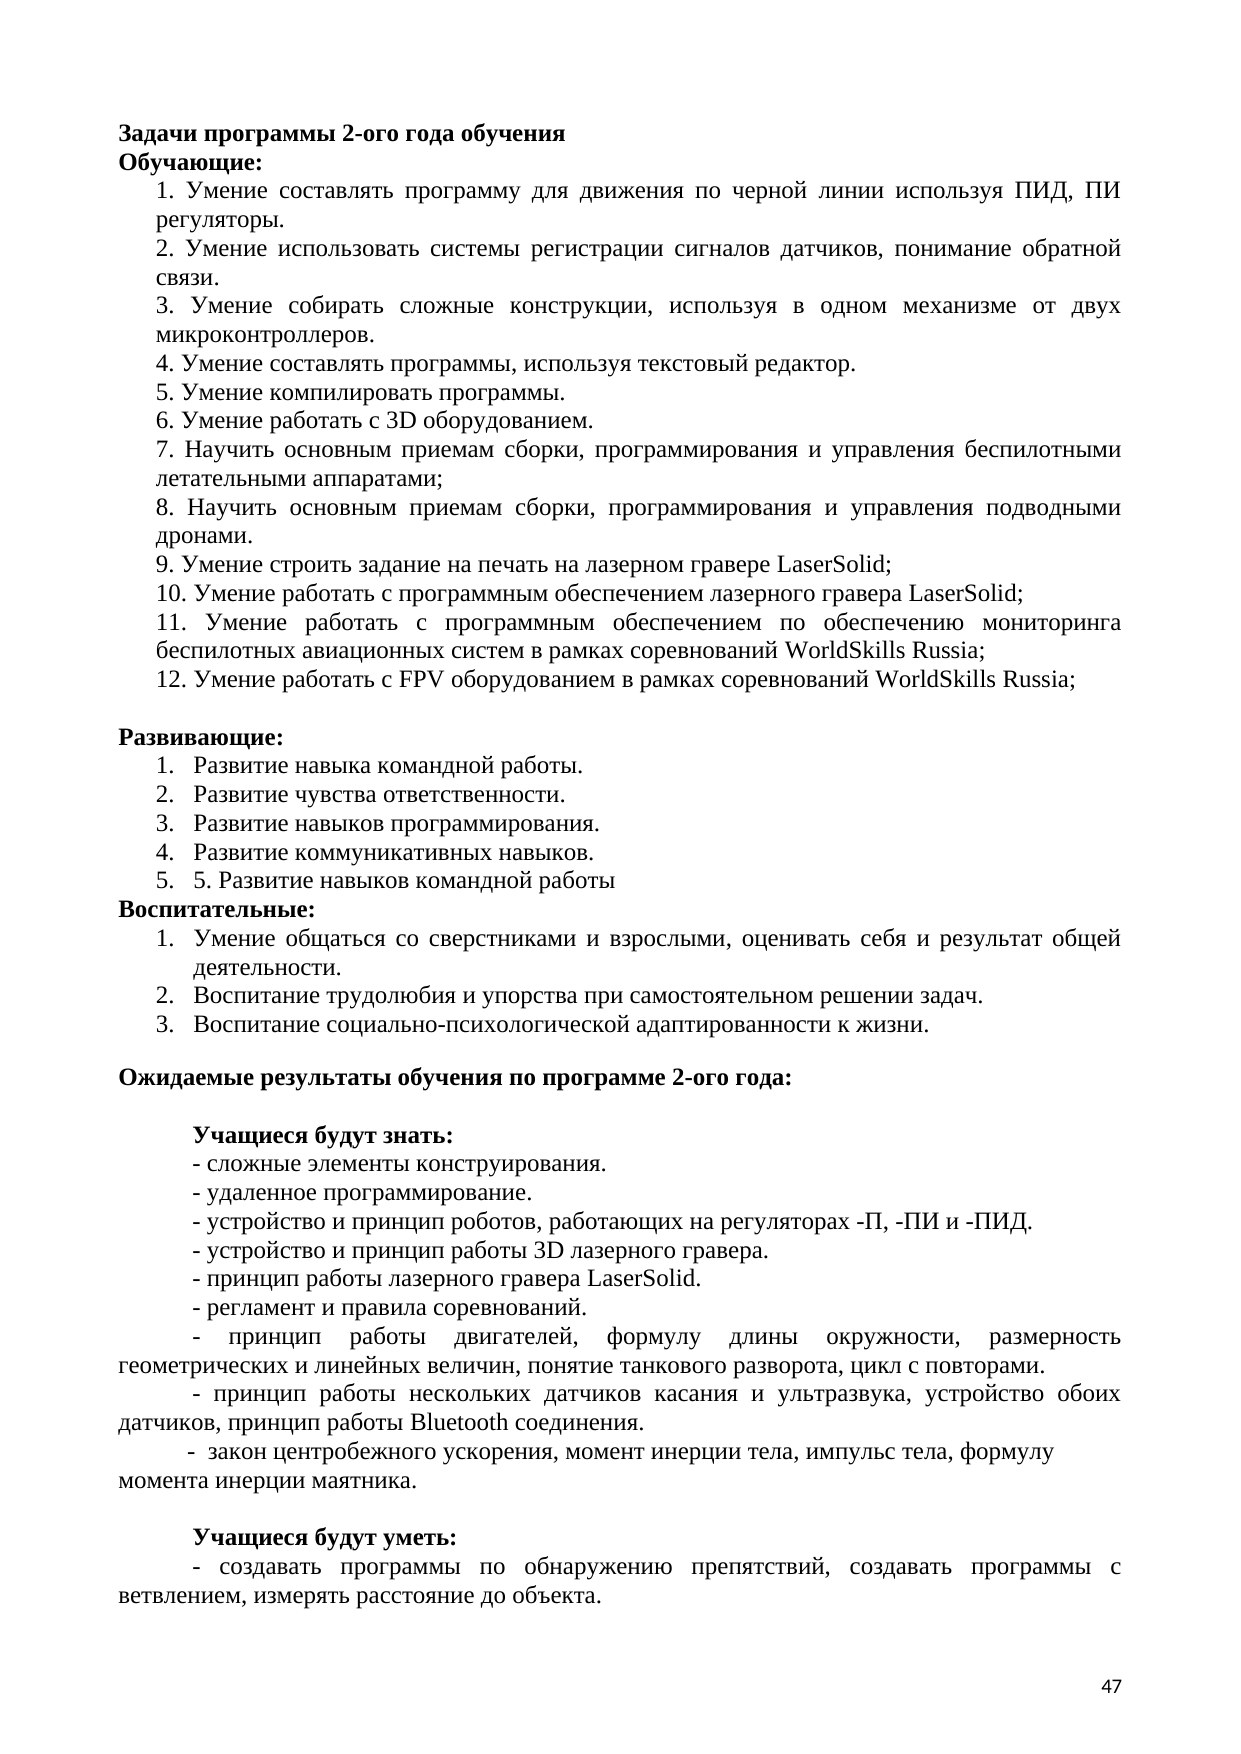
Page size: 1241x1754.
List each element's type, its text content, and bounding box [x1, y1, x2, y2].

text - устройство и принцип работы 3D лазерного гравера. [118, 1235, 1122, 1263]
text - удаленное программирование. [118, 1177, 1122, 1206]
text 9. Умение строить задание на печать на лазерном гравере LaserSolid; [156, 549, 1122, 578]
text Ожидаемые результаты обучения по программе 2-ого года: [118, 1062, 1122, 1091]
text Учащиеся будут знать: [118, 1120, 1122, 1148]
text - принцип работы нескольких датчиков касания и ультразвука, устройство обоих датчиков, принцип работы Bluetooth соединения. [118, 1378, 1122, 1436]
list Воспитание трудолюбия и упорства при самостоятельном решении задач. [156, 981, 1122, 1009]
text 12. Умение работать с FPV оборудованием в рамках соревнований WorldSkills Russia; [156, 664, 1122, 693]
text 2. Умение использовать системы регистрации сигналов датчиков, понимание обратной связи. [156, 233, 1122, 291]
list Развитие навыков программирования. [156, 808, 1122, 837]
text - сложные элементы конструирования. [118, 1148, 1122, 1177]
text - закон центробежного ускорения, момент инерции тела, импульс тела, формулу момента инерции маятника. [118, 1436, 1122, 1493]
text - принцип работы лазерного гравера LaserSolid. [118, 1263, 1122, 1292]
list Воспитание социально-психологической адаптированности к жизни. [156, 1009, 1122, 1038]
text 10. Умение работать с программным обеспечением лазерного гравера LaserSolid; [156, 578, 1122, 607]
text Учащиеся будут уметь: [118, 1522, 1122, 1551]
list Развитие навыка командной работы. [156, 751, 1122, 779]
text 11. Умение работать с программным обеспечением по обеспечению мониторинга беспилотных авиационных систем в рамках соревнований WorldSkills Russia; [156, 607, 1122, 664]
text - создавать программы по обнаружению препятствий, создавать программы с ветвлением, измерять расстояние до объекта. [118, 1551, 1122, 1608]
list Умение общаться со сверстниками и взрослыми, оценивать себя и результат общей деятельности. [156, 923, 1122, 981]
text 4. Умение составлять программы, используя текстовый редактор. [156, 348, 1122, 377]
text - принцип работы двигателей, формулу длины окружности, размерность геометрических и линейных величин, понятие танкового разворота, цикл с повторами. [118, 1321, 1122, 1378]
list 5. Развитие навыков командной работы [156, 866, 1122, 894]
text Обучающие: [118, 147, 1122, 176]
text Воспитательные: [118, 894, 1122, 923]
text 3. Умение собирать сложные конструкции, используя в одном механизме от двух микроконтроллеров. [156, 291, 1122, 348]
list Развитие чувства ответственности. [156, 779, 1122, 808]
text Задачи программы 2-ого года обучения [118, 118, 1122, 147]
text - устройство и принцип роботов, работающих на регуляторах -П, -ПИ и -ПИД. [118, 1206, 1122, 1235]
list Развитие коммуникативных навыков. [156, 837, 1122, 866]
text Развивающие: [118, 722, 1122, 751]
text 1. Умение составлять программу для движения по черной линии используя ПИД, ПИ регуляторы. [156, 176, 1122, 233]
text 8. Научить основным приемам сборки, программирования и управления подводными дронами. [156, 492, 1122, 549]
text 7. Научить основным приемам сборки, программирования и управления беспилотными летательными аппаратами; [156, 434, 1122, 492]
text - регламент и правила соревнований. [118, 1292, 1122, 1321]
text 6. Умение работать с 3D оборудованием. [156, 406, 1122, 434]
text 5. Умение компилировать программы. [156, 377, 1122, 406]
